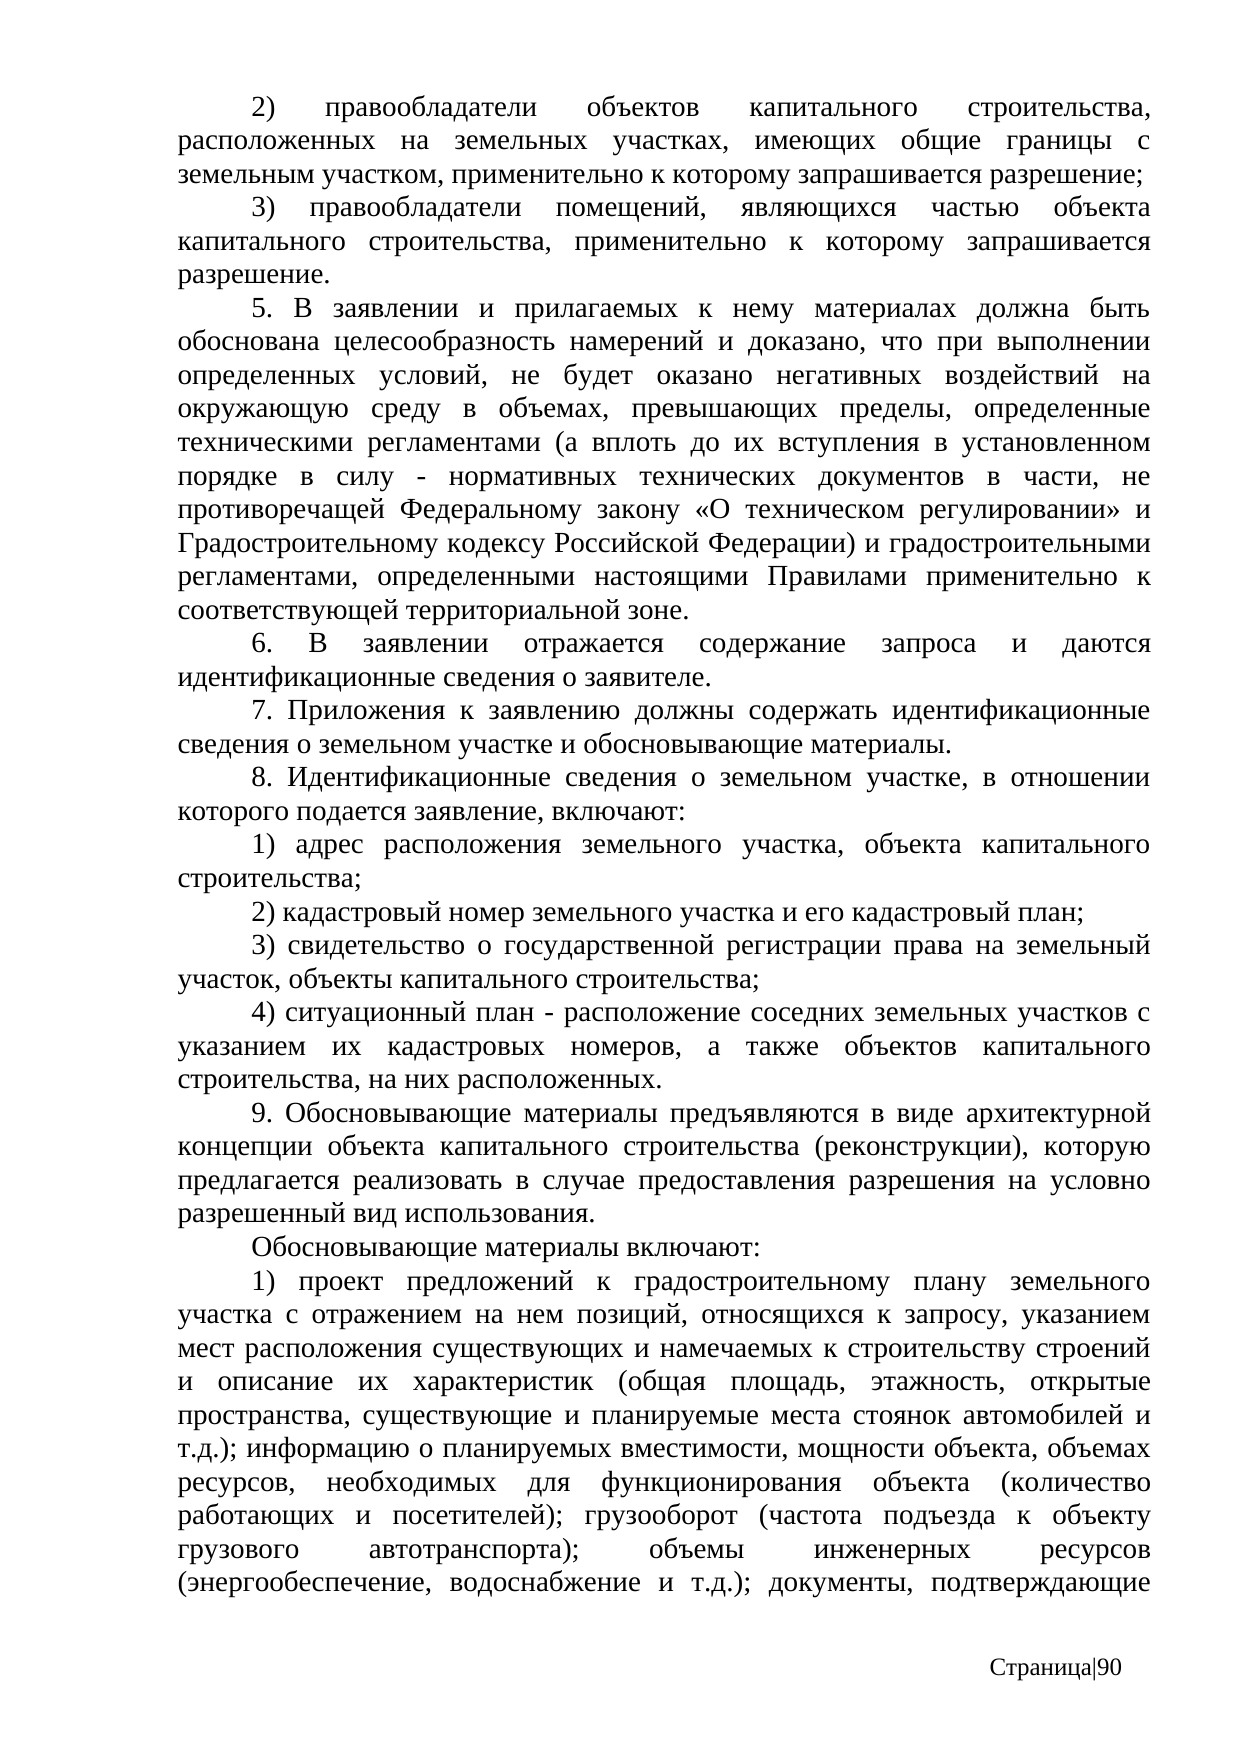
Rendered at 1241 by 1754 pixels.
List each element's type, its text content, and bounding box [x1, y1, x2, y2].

text 7. Приложения к заявлению должны содержать идентификационные сведения о земельном участке и обосновывающие материалы. [177, 692, 1152, 759]
text 2) правообладатели объектов капитального строительства, расположенных на земельных участках, имеющих общие границы с земельным участком, применительно к которому запрашивается разрешение; [177, 89, 1152, 189]
text 4) ситуационный план - расположение соседних земельных участков с указанием их кадастровых номеров, а также объектов капитального строительства, на них расположенных. [177, 994, 1152, 1095]
text Обосновывающие материалы включают: [177, 1229, 1152, 1263]
text 1) адрес расположения земельного участка, объекта капитального строительства; [177, 827, 1152, 894]
text 9. Обосновывающие материалы предъявляются в виде архитектурной концепции объекта капитального строительства (реконструкции), которую предлагается реализовать в случае предоставления разрешения на условно разрешенный вид использования. [177, 1095, 1152, 1229]
text 3) свидетельство о государственной регистрации права на земельный участок, объекты капитального строительства; [177, 927, 1152, 994]
text 5. В заявлении и прилагаемых к нему материалах должна быть обоснована целесообразность намерений и доказано, что при выполнении определенных условий, не будет оказано негативных воздействий на окружающую среду в объемах, превышающих пределы, определенные техническими регламентами (а вплоть до их вступления в установленном порядке в силу - нормативных технических документов в части, не противоречащей Федеральному закону «О техническом регулировании» и Градостроительному кодексу Российской Федерации) и градостроительными регламентами, определенными настоящими Правилами применительно к соответствующей территориальной зоне. [177, 290, 1152, 625]
text 2) кадастровый номер земельного участка и его кадастровый план; [177, 894, 1152, 927]
text 8. Идентификационные сведения о земельном участке, в отношении которого подается заявление, включают: [177, 759, 1152, 827]
text 3) правообладатели помещений, являющихся частью объекта капитального строительства, применительно к которому запрашивается разрешение. [177, 189, 1152, 290]
text 6. В заявлении отражается содержание запроса и даются идентификационные сведения о заявителе. [177, 625, 1152, 692]
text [177, 1263, 1152, 1598]
